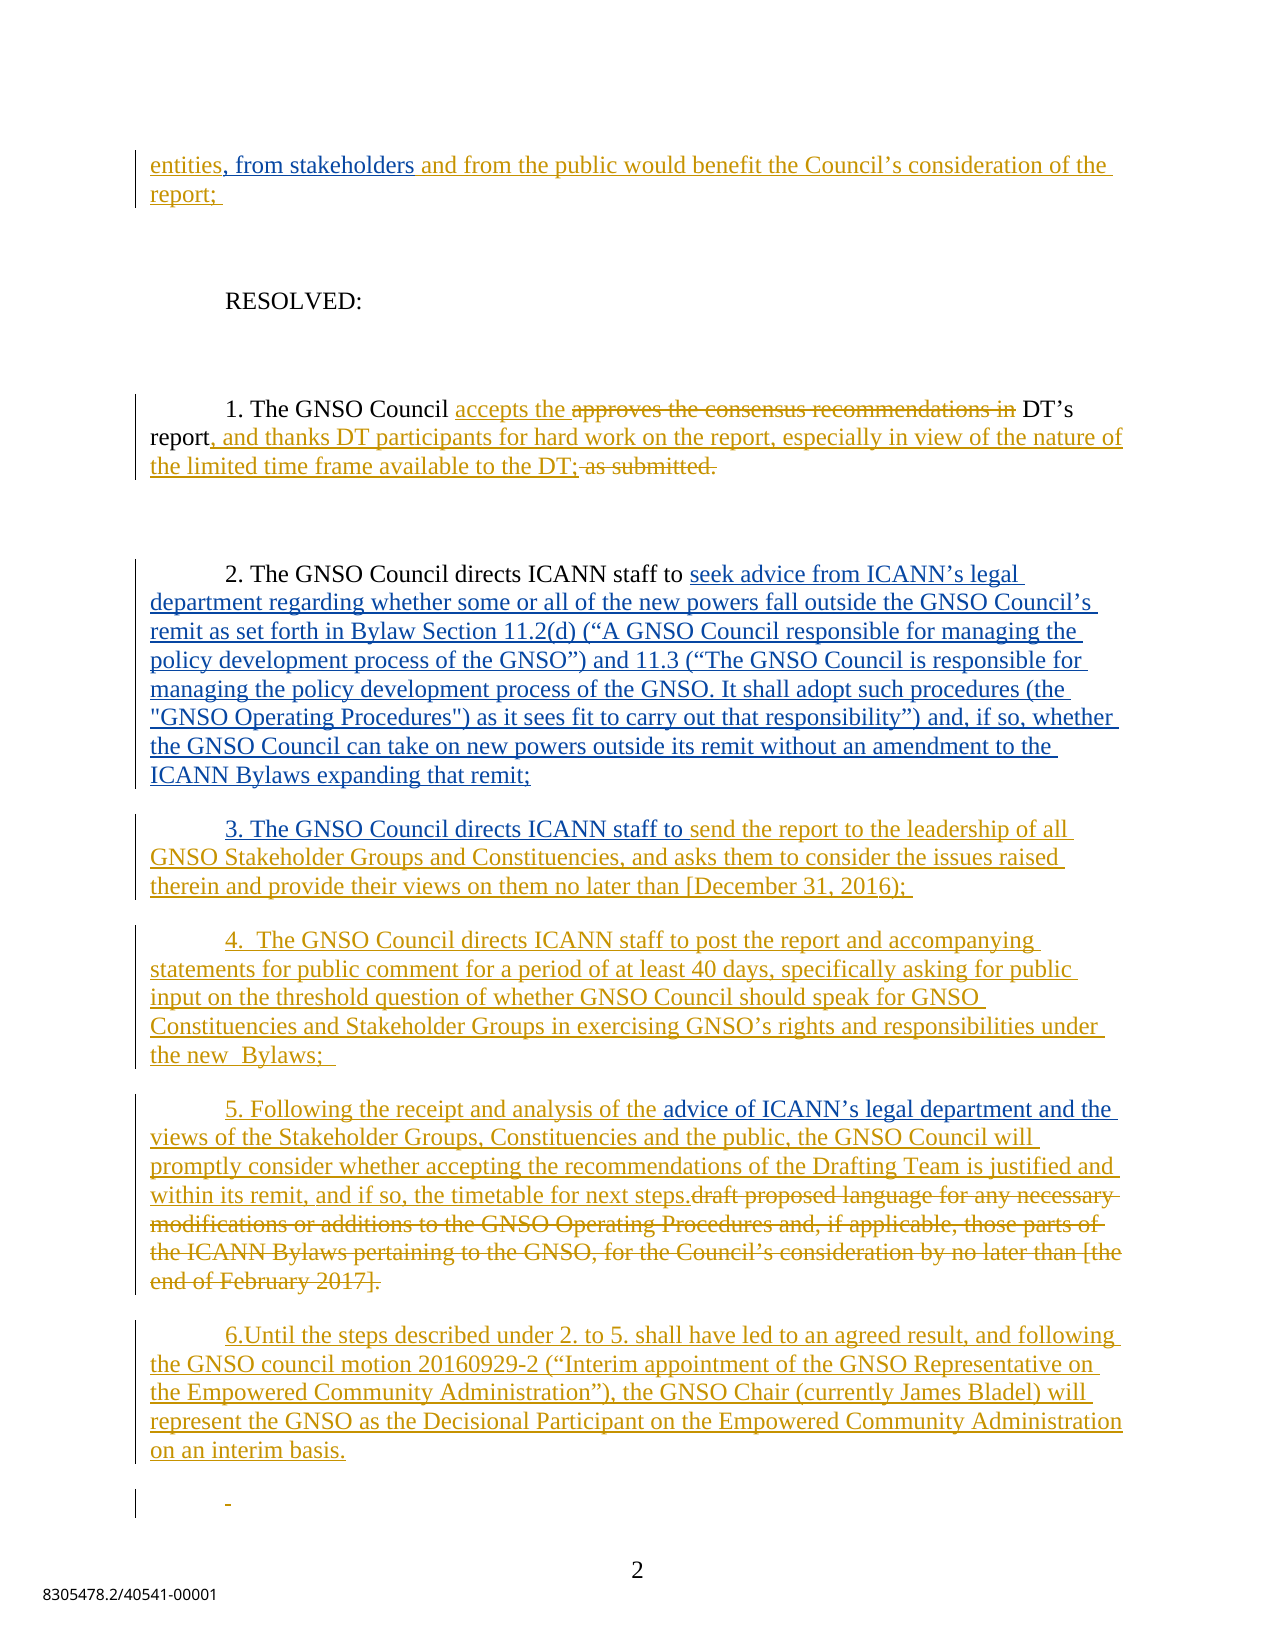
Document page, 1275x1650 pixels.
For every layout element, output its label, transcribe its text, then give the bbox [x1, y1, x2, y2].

text 1. The GNSO Council DT’s report [150, 394, 1125, 480]
text 2. The GNSO Council directs ICANN staff to [150, 559, 1125, 789]
text RESOLVED: [150, 286, 1125, 315]
